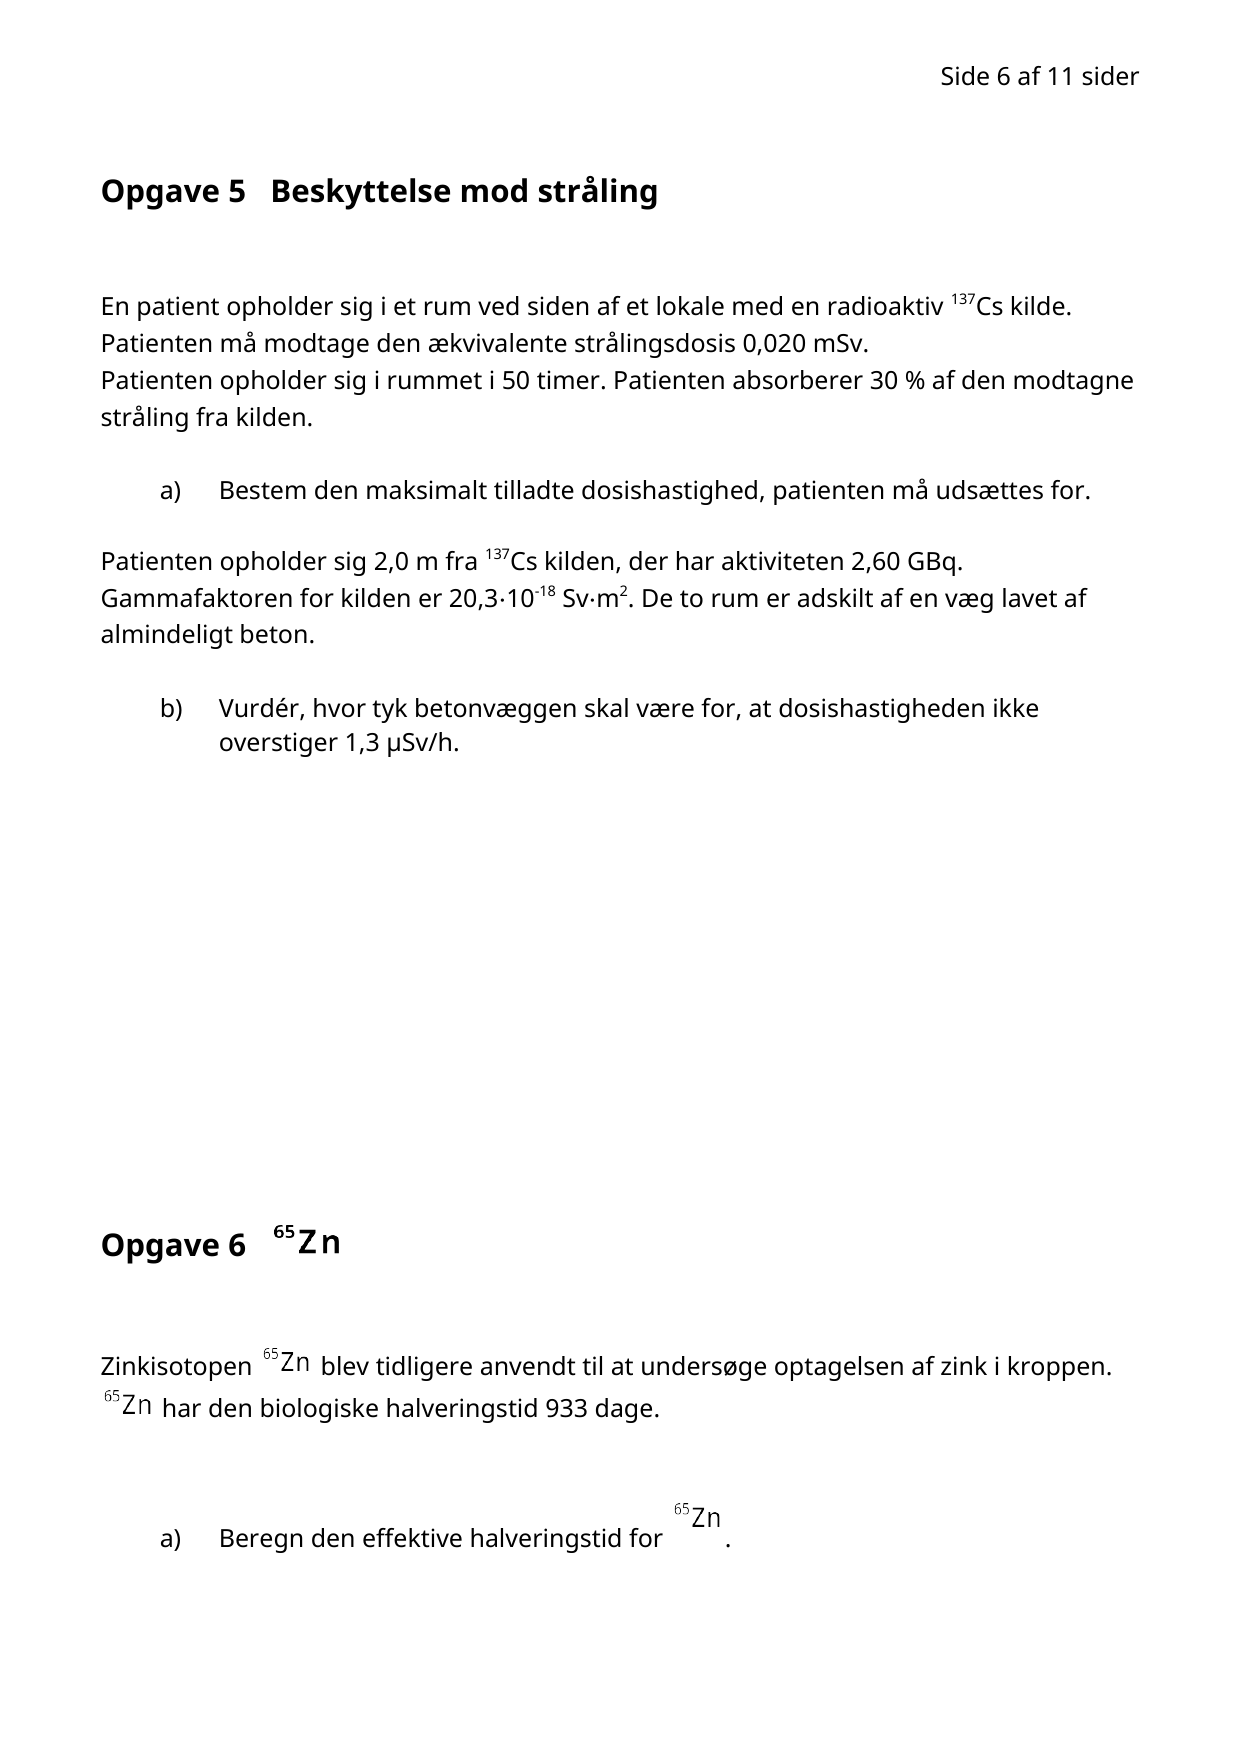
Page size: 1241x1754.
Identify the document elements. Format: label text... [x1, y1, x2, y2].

text Patienten opholder sig i rummet i 50 timer. Patienten absorberer 30 % af den modtagne stråling fra kilden. [100, 362, 1140, 433]
list Beregn den effektive halveringstid for . [159, 1498, 1140, 1555]
text Zinkisotopen blev tidligere anvendt til at undersøge optagelsen af zink i kroppen. [100, 1342, 1140, 1382]
text Patienten opholder sig 2,0 m fra 137Cs kilden, der har aktiviteten 2,60 GBq. Gammafaktoren for kilden er 20,3⋅10-18 Sv⋅m2. De to rum er adskilt af en væg lavet af almindeligt beton. [100, 543, 1140, 651]
text Patienten må modtage den ækvivalente strålingsdosis 0,020 mSv. [100, 326, 1140, 360]
list Vurdér, hvor tyk betonvæggen skal være for, at dosishastigheden ikke overstiger 1,3 μSv/h. [159, 691, 1140, 759]
text Opgave 5 Beskyttelse mod stråling [100, 169, 1140, 212]
text har den biologiske halveringstid 933 dage. [100, 1385, 1140, 1425]
list Bestem den maksimalt tilladte dosishastighed, patienten må udsættes for. [159, 473, 1140, 507]
text Opgave 6 [100, 1219, 1140, 1265]
text En patient opholder sig i et rum ved siden af et lokale med en radioaktiv 137Cs kilde. [100, 289, 1140, 323]
text Side 6 af 11 sider [100, 59, 1140, 93]
